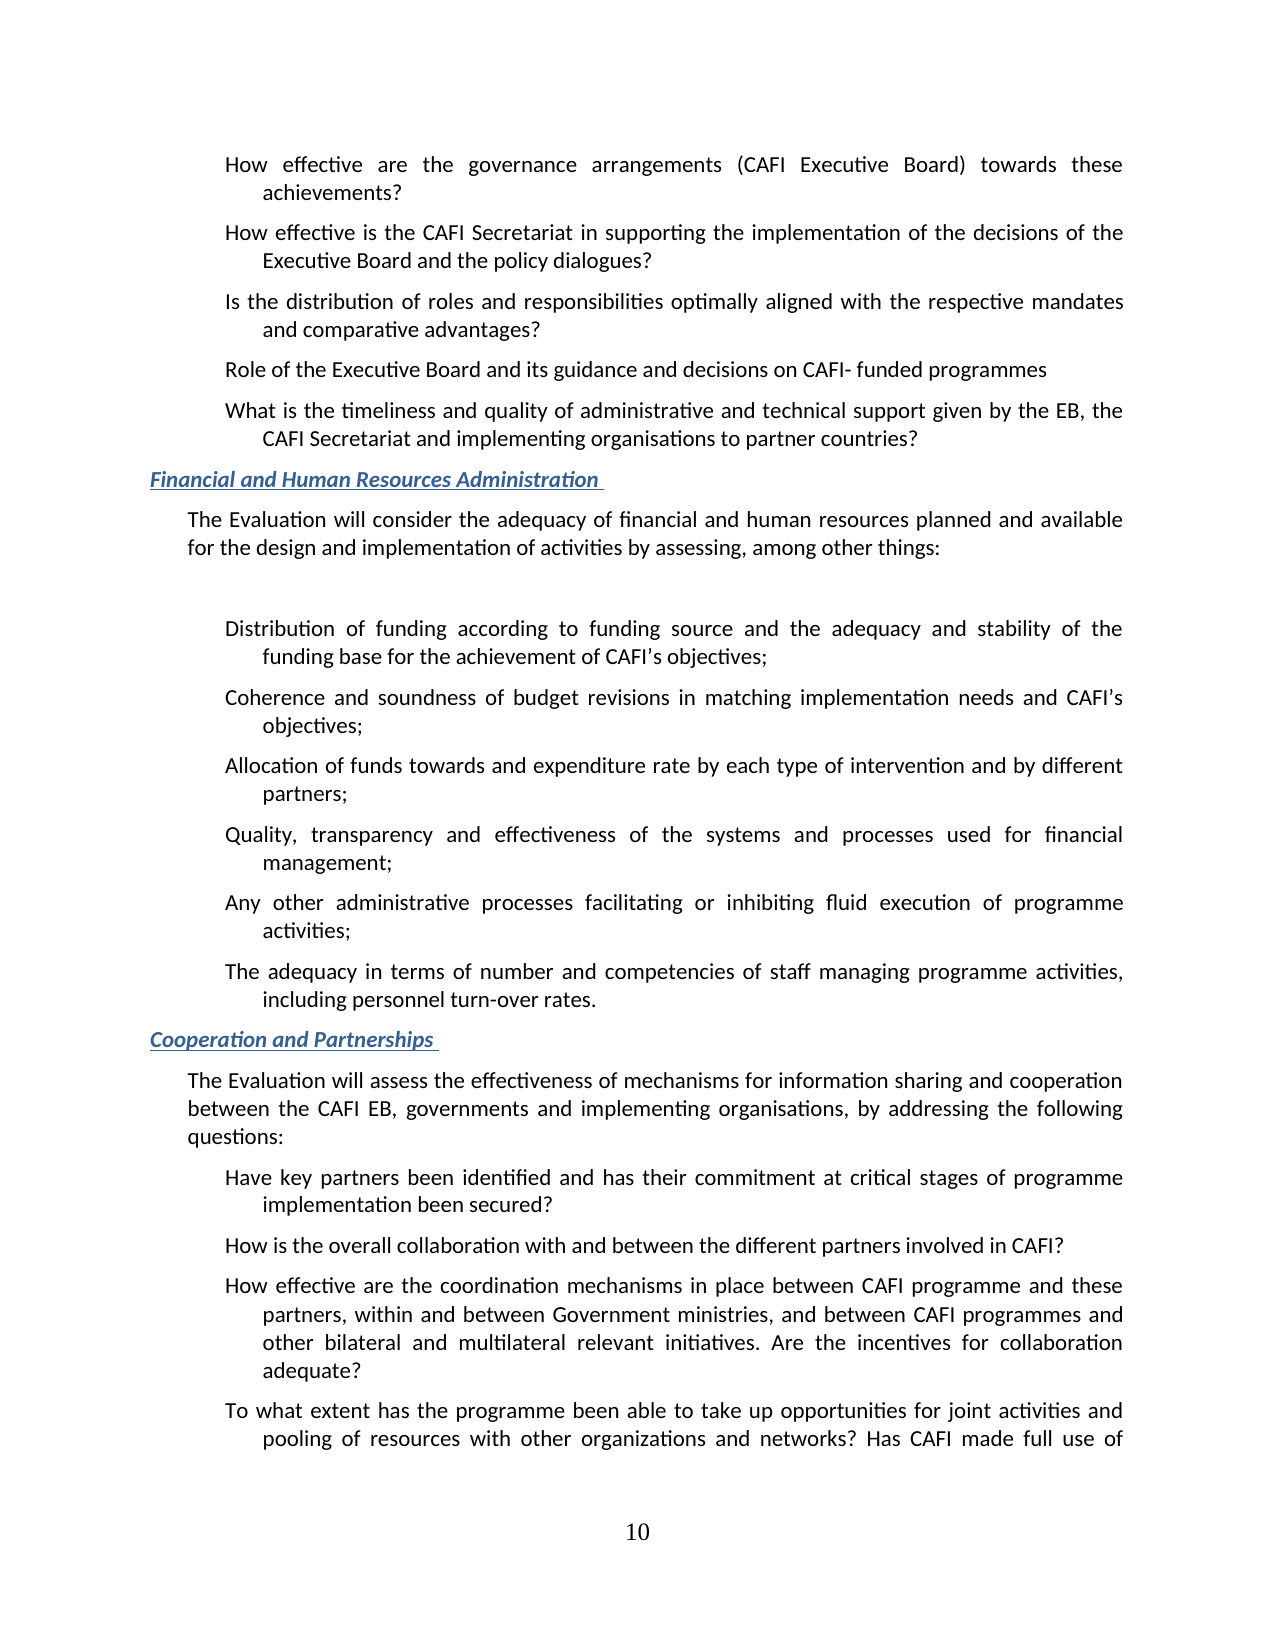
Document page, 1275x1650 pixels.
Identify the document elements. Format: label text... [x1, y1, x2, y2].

list Distribution of funding according to funding source and the adequacy and stability of the funding base for the achievement of CAFI’s objectives; [225, 614, 1125, 670]
text Cooperation and Partnerships [150, 1026, 1125, 1053]
list Quality, transparency and effectiveness of the systems and processes used for financial management; [225, 820, 1125, 876]
list How is the overall collaboration with and between the different partners involved in CAFI? [225, 1231, 1125, 1259]
list How effective are the coordination mechanisms in place between CAFI programme and these partners, within and between Government ministries, and between CAFI programmes and other bilateral and multilateral relevant initiatives. Are the incentives for collaboration adequate? [225, 1272, 1125, 1384]
text The Evaluation will consider the adequacy of financial and human resources planned and available for the design and implementation of activities by assessing, among other things: [187, 505, 1125, 561]
list How effective are the governance arrangements (CAFI Executive Board) towards these achievements? [225, 150, 1125, 206]
list Coherence and soundness of budget revisions in matching implementation needs and CAFI’s objectives; [225, 683, 1125, 739]
text The Evaluation will assess the effectiveness of mechanisms for information sharing and cooperation between the CAFI EB, governments and implementing organisations, by addressing the following questions: [187, 1066, 1125, 1150]
list What is the timeliness and quality of administrative and technical support given by the EB, the CAFI Secretariat and implementing organisations to partner countries? [225, 396, 1125, 452]
text Financial and Human Resources Administration [150, 465, 1125, 493]
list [225, 1396, 1125, 1452]
list Role of the Executive Board and its guidance and decisions on CAFI- funded programmes [225, 356, 1125, 384]
list Allocation of funds towards and expenditure rate by each type of intervention and by different partners; [225, 751, 1125, 807]
list How effective is the CAFI Secretariat in supporting the implementation of the decisions of the Executive Board and the policy dialogues? [225, 218, 1125, 274]
list The adequacy in terms of number and competencies of staff managing programme activities, including personnel turn-over rates. [225, 957, 1125, 1013]
list Any other administrative processes facilitating or inhibiting fluid execution of programme activities; [225, 888, 1125, 944]
list Have key partners been identified and has their commitment at critical stages of programme implementation been secured? [225, 1163, 1125, 1219]
list Is the distribution of roles and responsibilities optimally aligned with the respective mandates and comparative advantages? [225, 287, 1125, 343]
